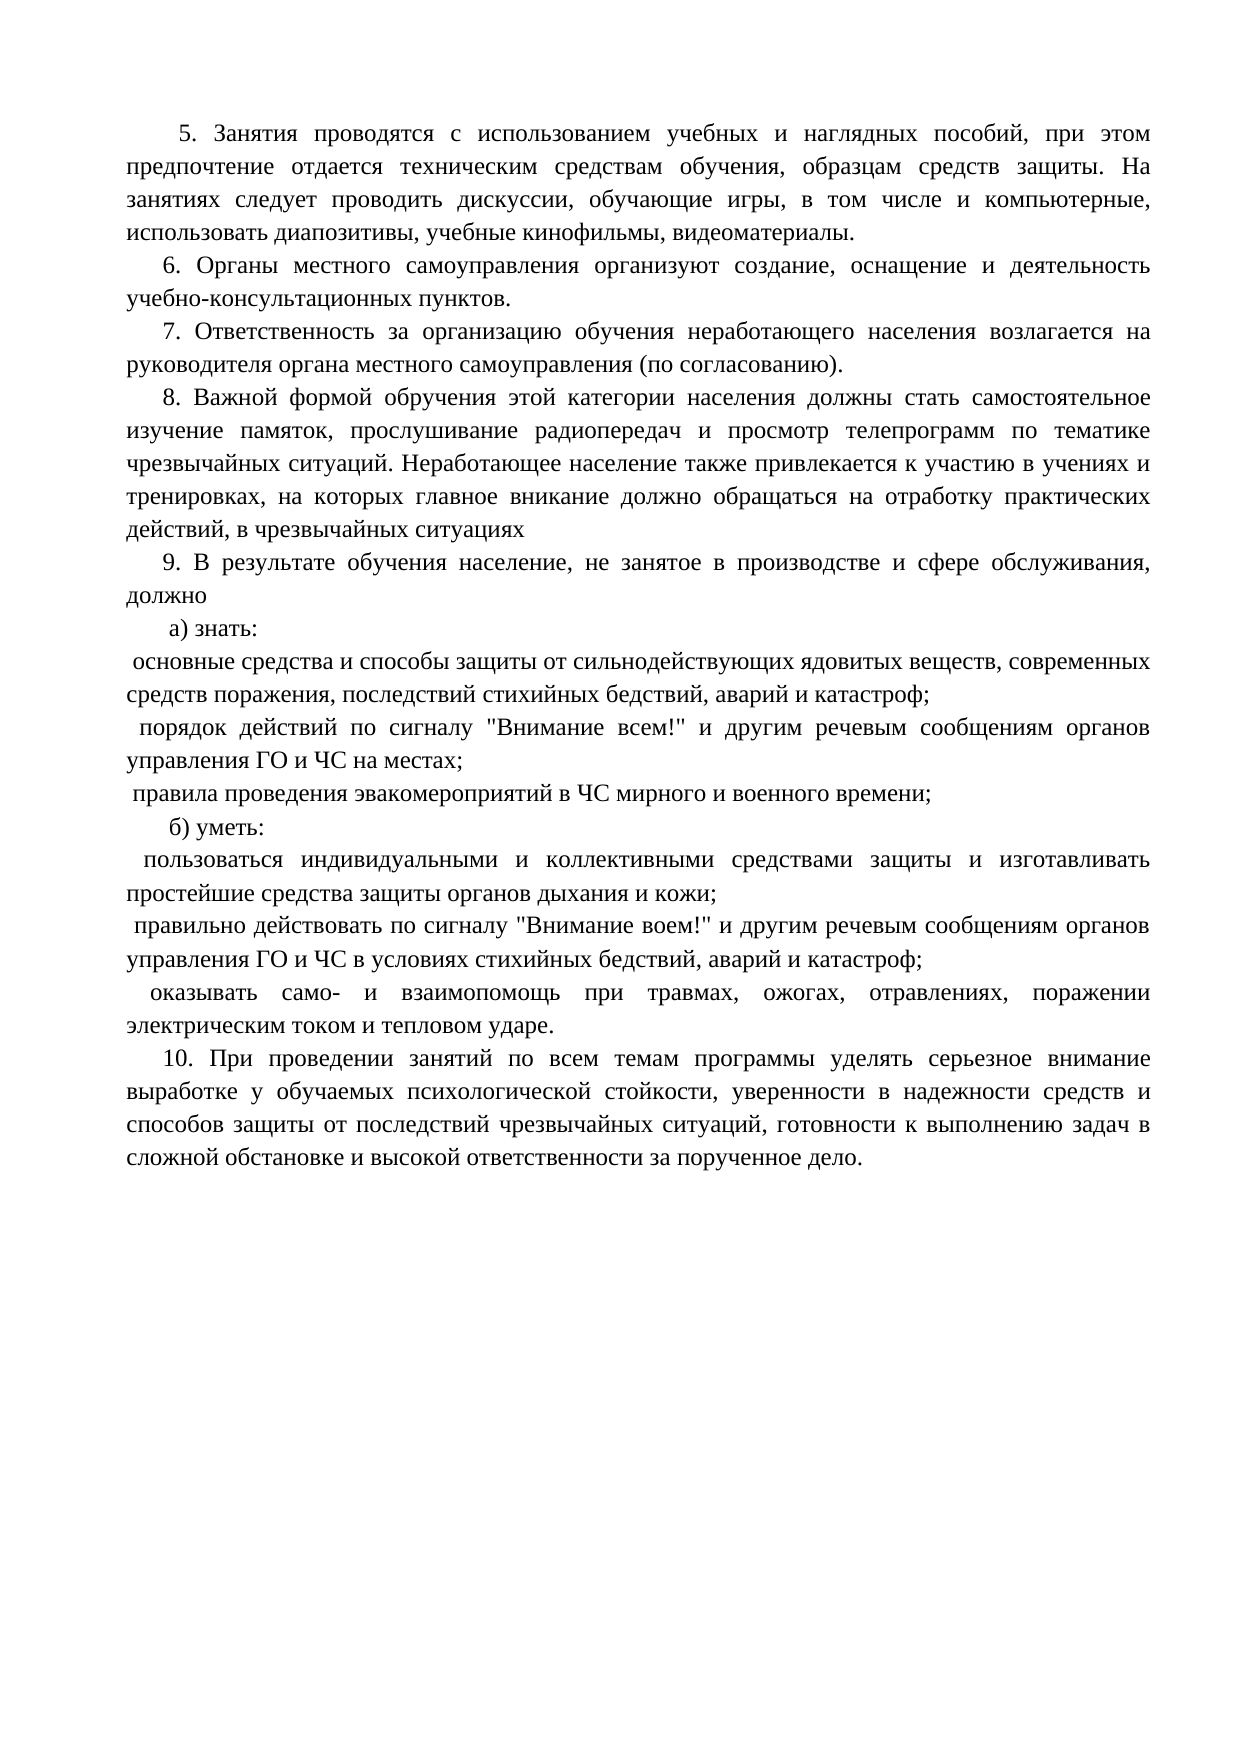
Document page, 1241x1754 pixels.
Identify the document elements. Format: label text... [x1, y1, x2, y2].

text 9. В результате обучения население, не занятое в производстве и сфере обслуживания, должно [126, 547, 1152, 609]
text 6. Органы местного самоуправления организуют создание, оснащение и деятельность учебно-консультационных пунктов. [126, 250, 1152, 312]
text правила проведения эвакомероприятий в ЧС мирного и военного времени; [126, 778, 1152, 807]
text оказывать само- и взаимопомощь при травмах, ожогах, отравлениях, поражении электрическим током и тепловом ударе. [126, 977, 1152, 1038]
text 5. Занятия проводятся с использованием учебных и наглядных пособий, при этом предпочтение отдается техническим средствам обучения, образцам средств защиты. На занятиях следует проводить дискуссии, обучающие игры, в том числе и компьютерные, использовать диапозитивы, учебные кинофильмы, видеоматериалы. [126, 118, 1152, 246]
text порядок действий по сигналу "Внимание всем!" и другим речевым сообщениям органов управления ГО и ЧС на местах; [126, 712, 1152, 774]
text основные средства и способы защиты от сильнодействующих ядовитых веществ, современных средств поражения, последствий стихийных бедствий, аварий и катастроф; [126, 646, 1152, 708]
text а) знать: [126, 613, 1152, 642]
text пользоваться индивидуальными и коллективными средствами защиты и изготавливать простейшие средства защиты органов дыхания и кожи; [126, 844, 1152, 906]
text 7. Ответственность за организацию обучения неработающего населения возлагается на руководителя органа местного самоуправления (по согласованию). [126, 316, 1152, 378]
text 8. Важной формой обручения этой категории населения должны стать самостоятельное изучение памяток, прослушивание радиопередач и просмотр телепрограмм по тематике чрезвычайных ситуаций. Неработающее население также привлекается к участию в учениях и тренировках, на которых главное вникание должно обращаться на отработку практических действий, в чрезвычайных ситуациях [126, 382, 1152, 543]
text правильно действовать по сигналу "Внимание воем!" и другим речевым сообщениям органов управления ГО и ЧС в условиях стихийных бедствий, аварий и катастроф; [126, 911, 1152, 972]
text б) уметь: [126, 812, 1152, 840]
text 10. При проведении занятий по всем темам программы уделять серьезное внимание выработке у обучаемых психологической стойкости, уверенности в надежности средств и способов защиты от последствий чрезвычайных ситуаций, готовности к выполнению задач в сложной обстановке и высокой ответственности за порученное дело. [126, 1043, 1152, 1171]
